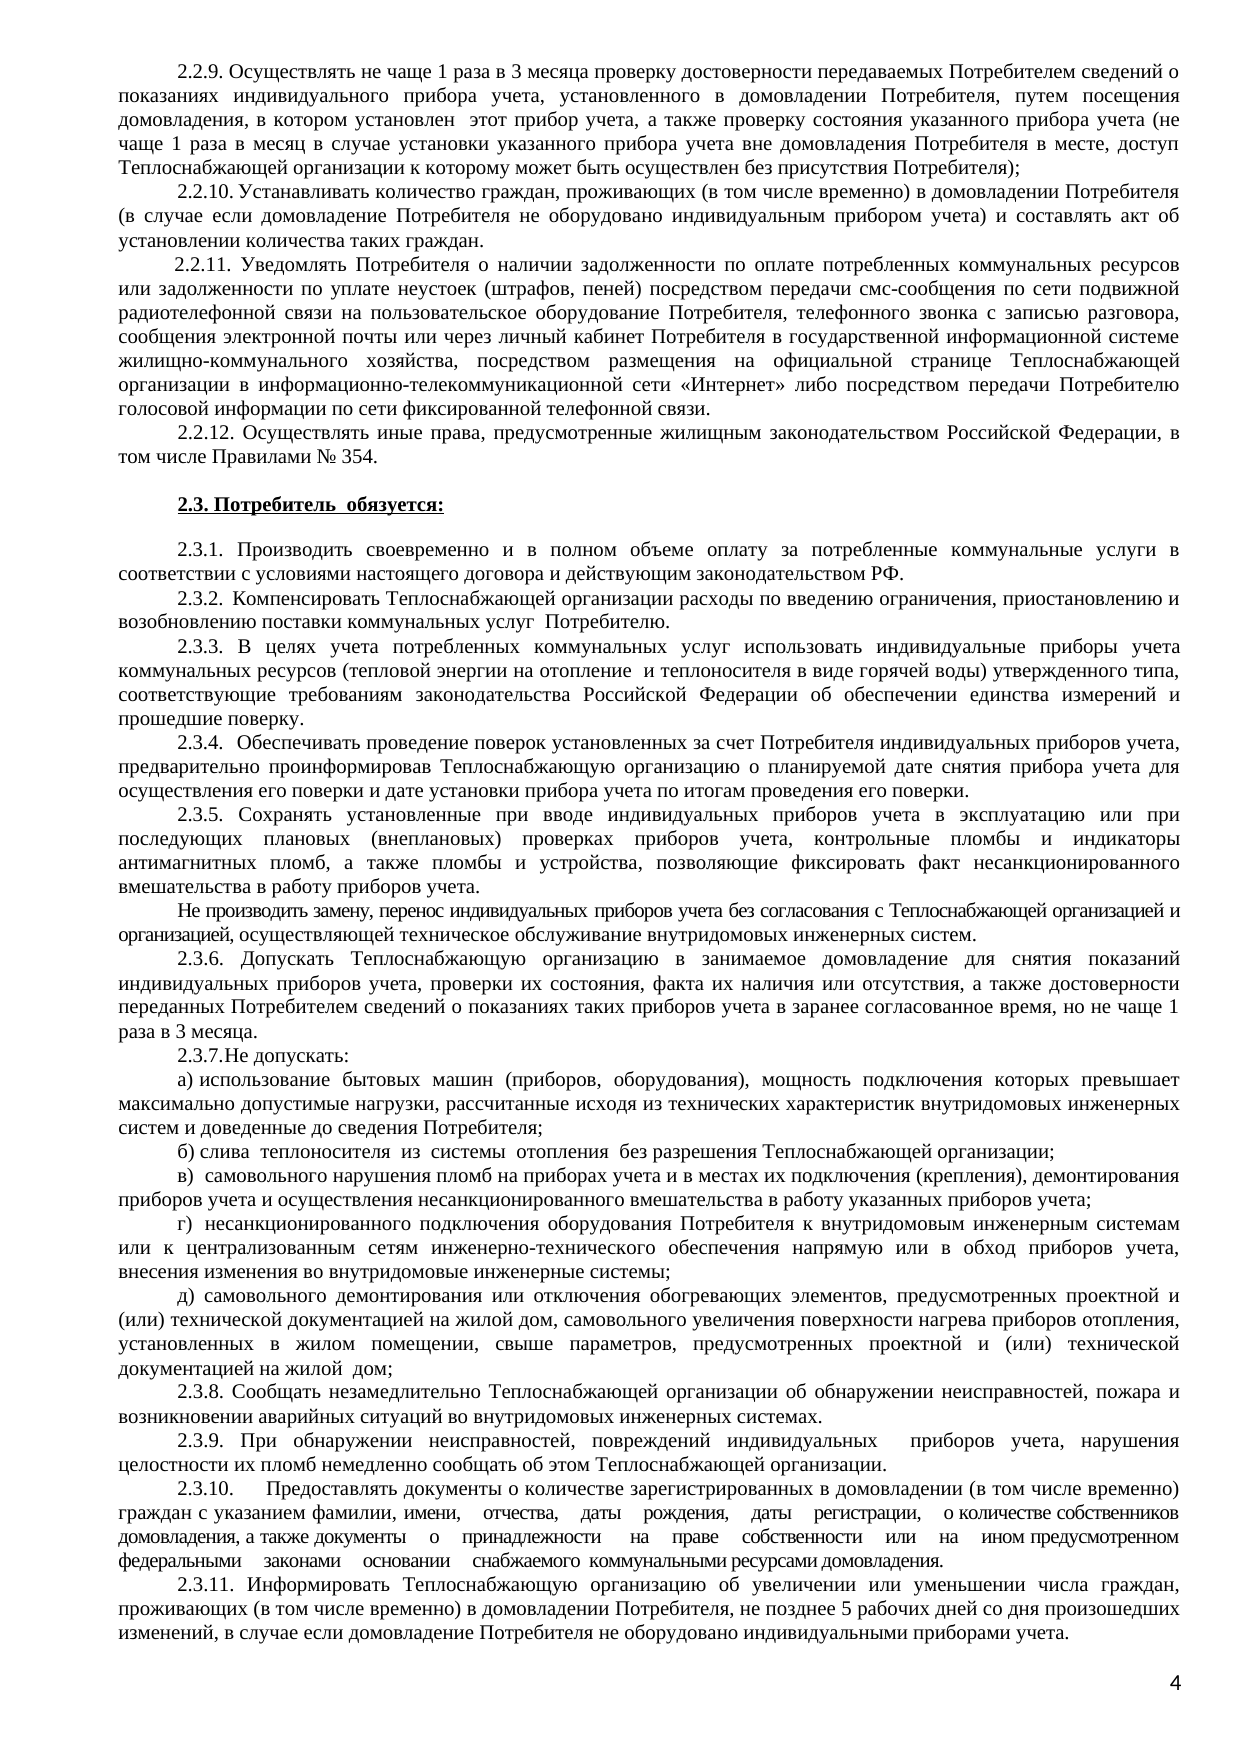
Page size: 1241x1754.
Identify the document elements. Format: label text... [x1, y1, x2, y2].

text а) использование бытовых машин (приборов, оборудования), мощность подключения которых превышает максимально допустимые нагрузки, рассчитанные исходя из технических характеристик внутридомовых инженерных систем и доведенные до сведения Потребителя; [118, 1067, 1181, 1139]
text г) несанкционированного подключения оборудования Потребителя к внутридомовым инженерным системам или к централизованным сетям инженерно-технического обеспечения напрямую или в обход приборов учета, внесения изменения во внутридомовые инженерные системы; [118, 1211, 1181, 1283]
text 2.3.7. Не допускать: [118, 1043, 1181, 1067]
text 2.3.3. В целях учета потребленных коммунальных услуг использовать индивидуальные приборы учета коммунальных ресурсов (тепловой энергии на отопление и теплоносителя в виде горячей воды) утвержденного типа, соответствующие требованиям законодательства Российской Федерации об обеспечении единства измерений и прошедшие поверку. [118, 633, 1181, 730]
text 2.3.4. Обеспечивать проведение поверок установленных за счет Потребителя индивидуальных приборов учета, предварительно проинформировав Теплоснабжающую организацию о планируемой дате снятия прибора учета для осуществления его поверки и дате установки прибора учета по итогам проведения его поверки. [118, 730, 1181, 802]
text 2.3.8. Сообщать незамедлительно Теплоснабжающей организации об обнаружении неисправностей, пожара и возникновении аварийных ситуаций во внутридомовых инженерных системах. [118, 1379, 1181, 1428]
text 2.3.2. Компенсировать Теплоснабжающей организации расходы по введению ограничения, приостановлению и возобновлению поставки коммунальных услуг Потребителю. [118, 585, 1181, 633]
text 2.2.9. Осуществлять не чаще 1 раза в 3 месяца проверку достоверности передаваемых Потребителем сведений о показаниях индивидуального прибора учета, установленного в домовладении Потребителя, путем посещения домовладения, в котором установлен этот прибор учета, а также проверку состояния указанного прибора учета (не чаще 1 раза в месяц в случае установки указанного прибора учета вне домовладения Потребителя в месте, доступ Теплоснабжающей организации к которому может быть осуществлен без присутствия Потребителя); [118, 59, 1181, 179]
text б) слива теплоносителя из системы отопления без разрешения Теплоснабжающей организации; [118, 1139, 1181, 1163]
text 2.3.6. Допускать Теплоснабжающую организацию в занимаемое домовладение для снятия показаний индивидуальных приборов учета, проверки их состояния, факта их наличия или отсутствия, а также достоверности переданных Потребителем сведений о показаниях таких приборов учета в заранее согласованное время, но не чаще 1 раза в 3 месяца. [118, 946, 1181, 1043]
text 2.3.1. Производить своевременно и в полном объеме оплату за потребленные коммунальные услуги в соответствии с условиями настоящего договора и действующим законодательством РФ. [118, 537, 1181, 585]
text 2.2.12. Осуществлять иные права, предусмотренные жилищным законодательством Российской Федерации, в том числе Правилами № 354. [118, 420, 1181, 468]
text Не производить замену, перенос индивидуальных приборов учета без согласования с Теплоснабжающей организацией и организацией, осуществляющей техническое обслуживание внутридомовых инженерных систем. [118, 898, 1181, 946]
text 2.2.10. Устанавливать количество граждан, проживающих (в том числе временно) в домовладении Потребителя (в случае если домовладение Потребителя не оборудовано индивидуальным прибором учета) и составлять акт об установлении количества таких граждан. [118, 179, 1181, 252]
text д) самовольного демонтирования или отключения обогревающих элементов, предусмотренных проектной и (или) технической документацией на жилой дом, самовольного увеличения поверхности нагрева приборов отопления, установленных в жилом помещении, свыше параметров, предусмотренных проектной и (или) технической документацией на жилой дом; [118, 1283, 1181, 1379]
text 2.3. Потребитель обязуется: [118, 492, 1181, 516]
text 2.3.10. Предоставлять документы о количестве зарегистрированных в домовладении (в том числе временно) граждан с указанием фамилии, имени, отчества, даты рождения, даты регистрации, о количестве собственников домовладения, а также документы о принадлежности на праве собственности или на ином предусмотренном федеральными законами основании снабжаемого коммунальными ресурсами домовладения. [118, 1476, 1181, 1572]
text 2.2.11. Уведомлять Потребителя о наличии задолженности по оплате потребленных коммунальных ресурсов или задолженности по уплате неустоек (штрафов, пеней) посредством передачи смс-сообщения по сети подвижной радиотелефонной связи на пользовательское оборудование Потребителя, телефонного звонка с записью разговора, сообщения электронной почты или через личный кабинет Потребителя в государственной информационной системе жилищно-коммунального хозяйства, посредством размещения на официальной странице Теплоснабжающей организации в информационно-телекоммуникационной сети «Интернет» либо посредством передачи Потребителю голосовой информации по сети фиксированной телефонной связи. [118, 252, 1181, 420]
text 2.3.9. При обнаружении неисправностей, повреждений индивидуальных приборов учета, нарушения целостности их пломб немедленно сообщать об этом Теплоснабжающей организации. [118, 1428, 1181, 1476]
text 2.3.11. Информировать Теплоснабжающую организацию об увеличении или уменьшении числа граждан, проживающих (в том числе временно) в домовладении Потребителя, не позднее 5 рабочих дней со дня произошедших изменений, в случае если домовладение Потребителя не оборудовано индивидуальными приборами учета. [118, 1572, 1181, 1644]
text 2.3.5. Сохранять установленные при вводе индивидуальных приборов учета в эксплуатацию или при последующих плановых (внеплановых) проверках приборов учета, контрольные пломбы и индикаторы антимагнитных пломб, а также пломбы и устройства, позволяющие фиксировать факт несанкционированного вмешательства в работу приборов учета. [118, 802, 1181, 898]
text в) самовольного нарушения пломб на приборах учета и в местах их подключения (крепления), демонтирования приборов учета и осуществления несанкционированного вмешательства в работу указанных приборов учета; [118, 1163, 1181, 1211]
